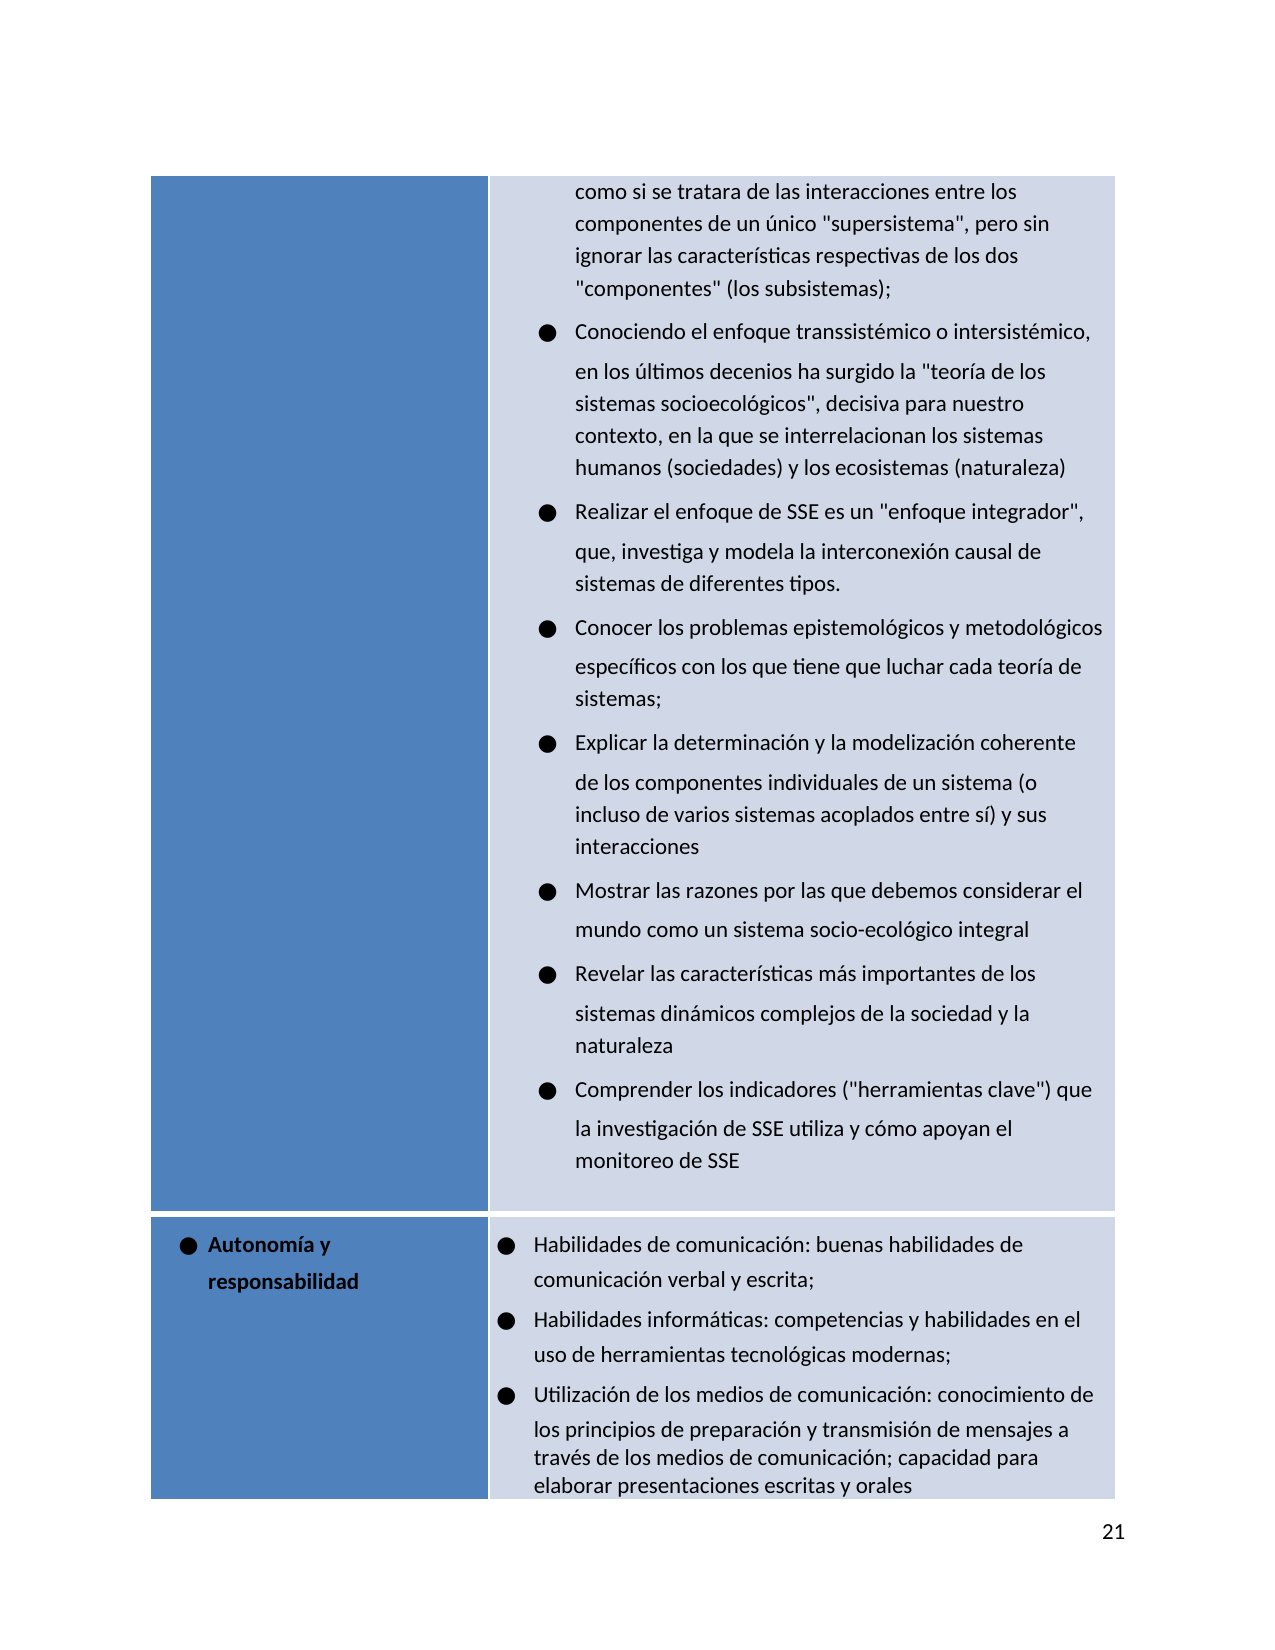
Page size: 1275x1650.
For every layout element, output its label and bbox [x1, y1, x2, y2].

table_cell [151, 176, 488, 1211]
table_cell [151, 1217, 488, 1499]
table_cell [490, 1217, 1115, 1499]
table_cell [490, 176, 1115, 1211]
